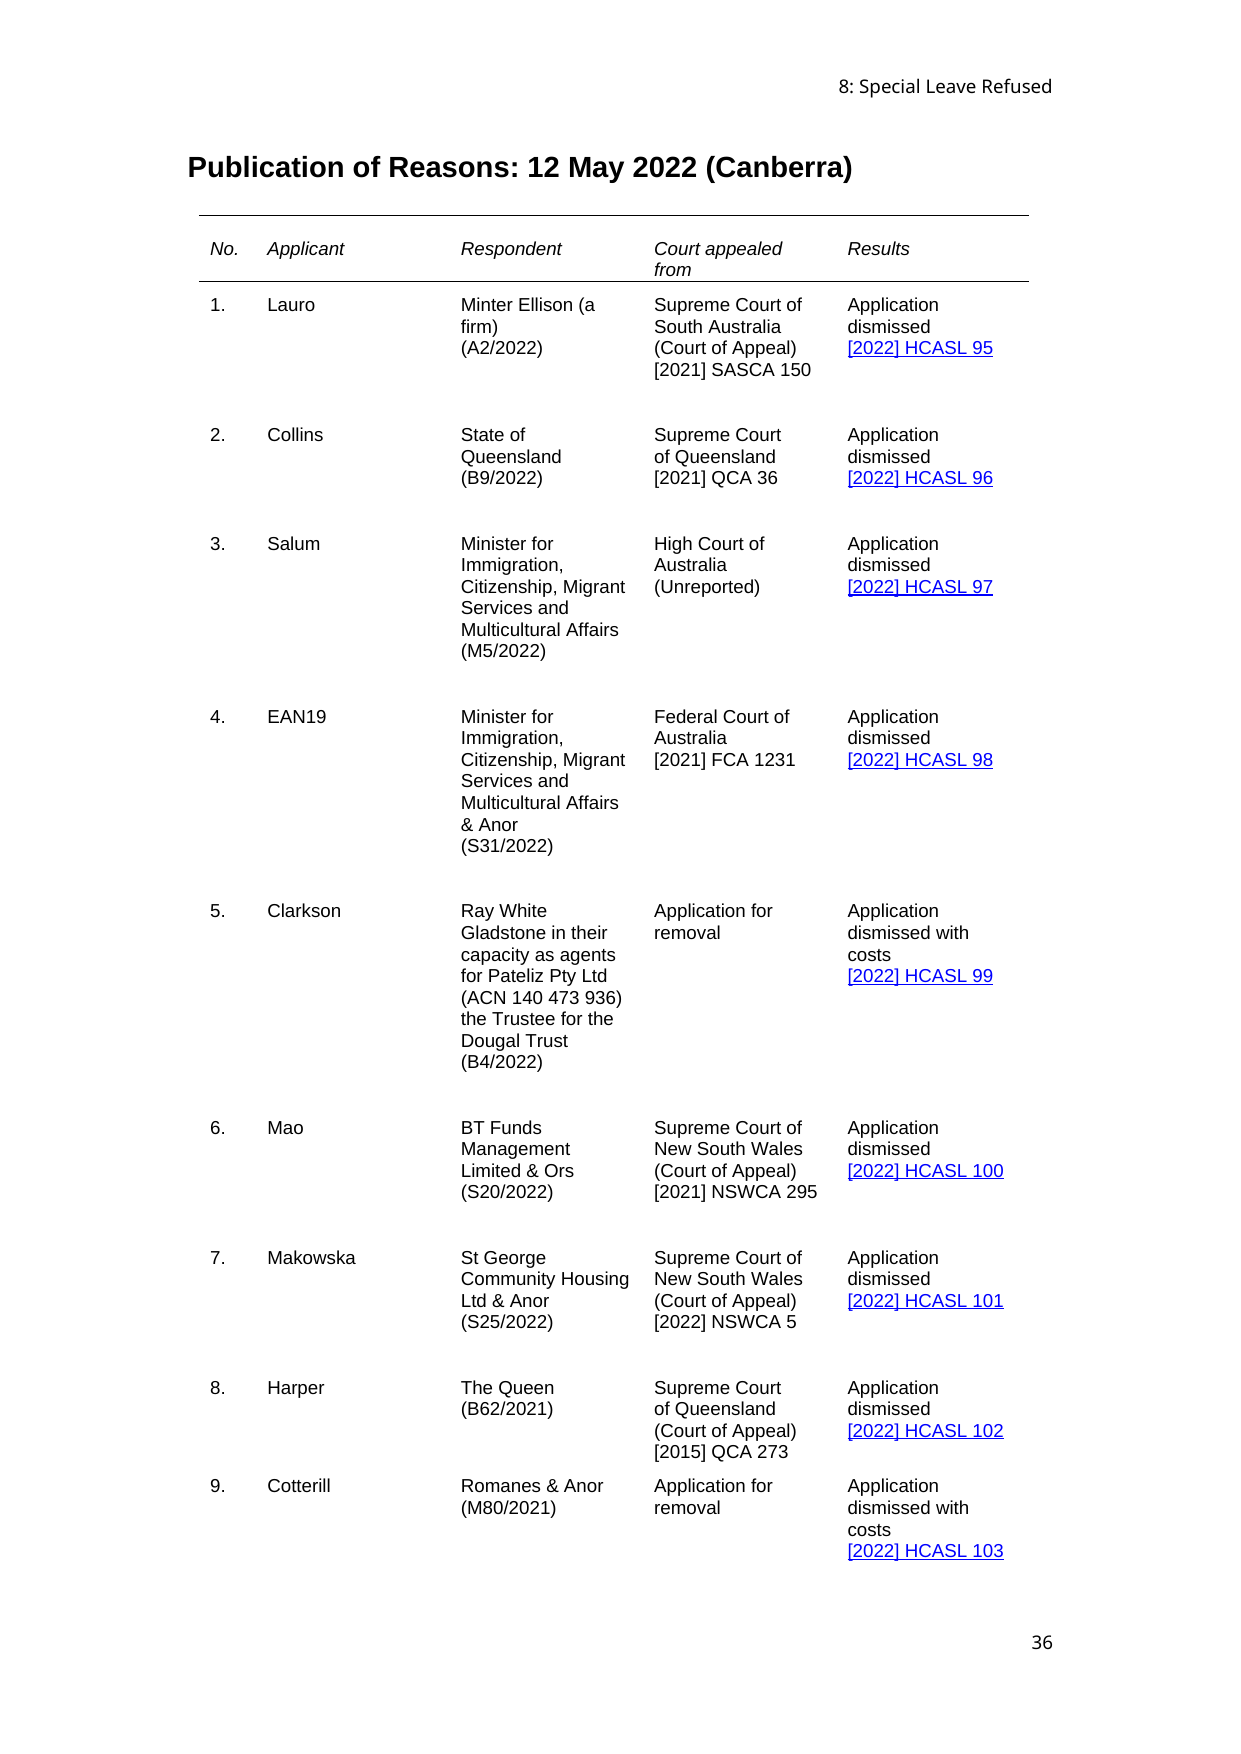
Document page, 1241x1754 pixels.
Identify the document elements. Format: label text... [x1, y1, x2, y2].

table_cell Application dismissed [2022] HCASL 102 [836, 1364, 1029, 1463]
table_cell [199, 888, 256, 1104]
table_cell Minter Ellison (a firm) (A2/2022) [449, 282, 643, 412]
table_header No. [199, 216, 256, 281]
table_cell Ray White Gladstone in their capacity as agents for Pateliz Pty Ltd (ACN 140 473 936) the Trustee for the Dougal Trust (B4/2022) [449, 888, 643, 1104]
table_cell Application dismissed with costs [2022] HCASL 103 [836, 1463, 1029, 1593]
table_header Respondent [449, 216, 643, 281]
table_cell Minister for Immigration, Citizenship, Migrant Services and Multicultural Affairs & Anor (S31/2022) [449, 693, 643, 888]
table_cell Lauro [256, 282, 449, 412]
table_cell [199, 1104, 256, 1234]
text Publication of Reasons: 12 May 2022 (Canberra) [187, 150, 1053, 183]
table_cell Application dismissed [2022] HCASL 95 [836, 282, 1029, 412]
table_cell Harper [256, 1364, 449, 1463]
table_cell Supreme Court of New South Wales (Court of Appeal) [2021] NSWCA 295 [643, 1104, 836, 1234]
table_cell Collins [256, 412, 449, 520]
table_cell Application for removal [643, 1463, 836, 1593]
table_cell Cotterill [256, 1463, 449, 1593]
table_cell [199, 1364, 256, 1463]
table_cell State of Queensland (B9/2022) [449, 412, 643, 520]
table_cell The Queen (B62/2021) [449, 1364, 643, 1463]
table_header Court appealed from [643, 216, 836, 281]
table_header Applicant [256, 216, 449, 281]
table_cell Application dismissed [2022] HCASL 101 [836, 1234, 1029, 1364]
table_cell Application dismissed [2022] HCASL 100 [836, 1104, 1029, 1234]
table_cell Makowska [256, 1234, 449, 1364]
table_cell Supreme Court of South Australia (Court of Appeal) [2021] SASCA 150 [643, 282, 836, 412]
table_cell Application dismissed [2022] HCASL 96 [836, 412, 1029, 520]
table_cell Clarkson [256, 888, 449, 1104]
table_cell Supreme Court of New South Wales (Court of Appeal) [2022] NSWCA 5 [643, 1234, 836, 1364]
table_cell Salum [256, 520, 449, 693]
table_cell Application dismissed with costs [2022] HCASL 99 [836, 888, 1029, 1104]
table_cell [199, 520, 256, 693]
table_cell Application dismissed [2022] HCASL 97 [836, 520, 1029, 693]
table_cell Mao [256, 1104, 449, 1234]
table_cell [199, 282, 256, 412]
table_header Results [836, 216, 1029, 281]
table_cell Application for removal [643, 888, 836, 1104]
table_cell Romanes & Anor (M80/2021) [449, 1463, 643, 1593]
table_cell Application dismissed [2022] HCASL 98 [836, 693, 1029, 888]
table_cell St George Community Housing Ltd & Anor (S25/2022) [449, 1234, 643, 1364]
table_cell Federal Court of Australia [2021] FCA 1231 [643, 693, 836, 888]
table_cell High Court of Australia (Unreported) [643, 520, 836, 693]
table_cell [199, 412, 256, 520]
table_cell Minister for Immigration, Citizenship, Migrant Services and Multicultural Affairs (M5/2022) [449, 520, 643, 693]
table_cell BT Funds Management Limited & Ors (S20/2022) [449, 1104, 643, 1234]
table_cell [199, 1463, 256, 1593]
table_cell EAN19 [256, 693, 449, 888]
table_cell [199, 1234, 256, 1364]
table_cell Supreme Court of Queensland (Court of Appeal) [2015] QCA 273 [643, 1364, 836, 1463]
table_cell Supreme Court of Queensland [2021] QCA 36 [643, 412, 836, 520]
table_cell [199, 693, 256, 888]
